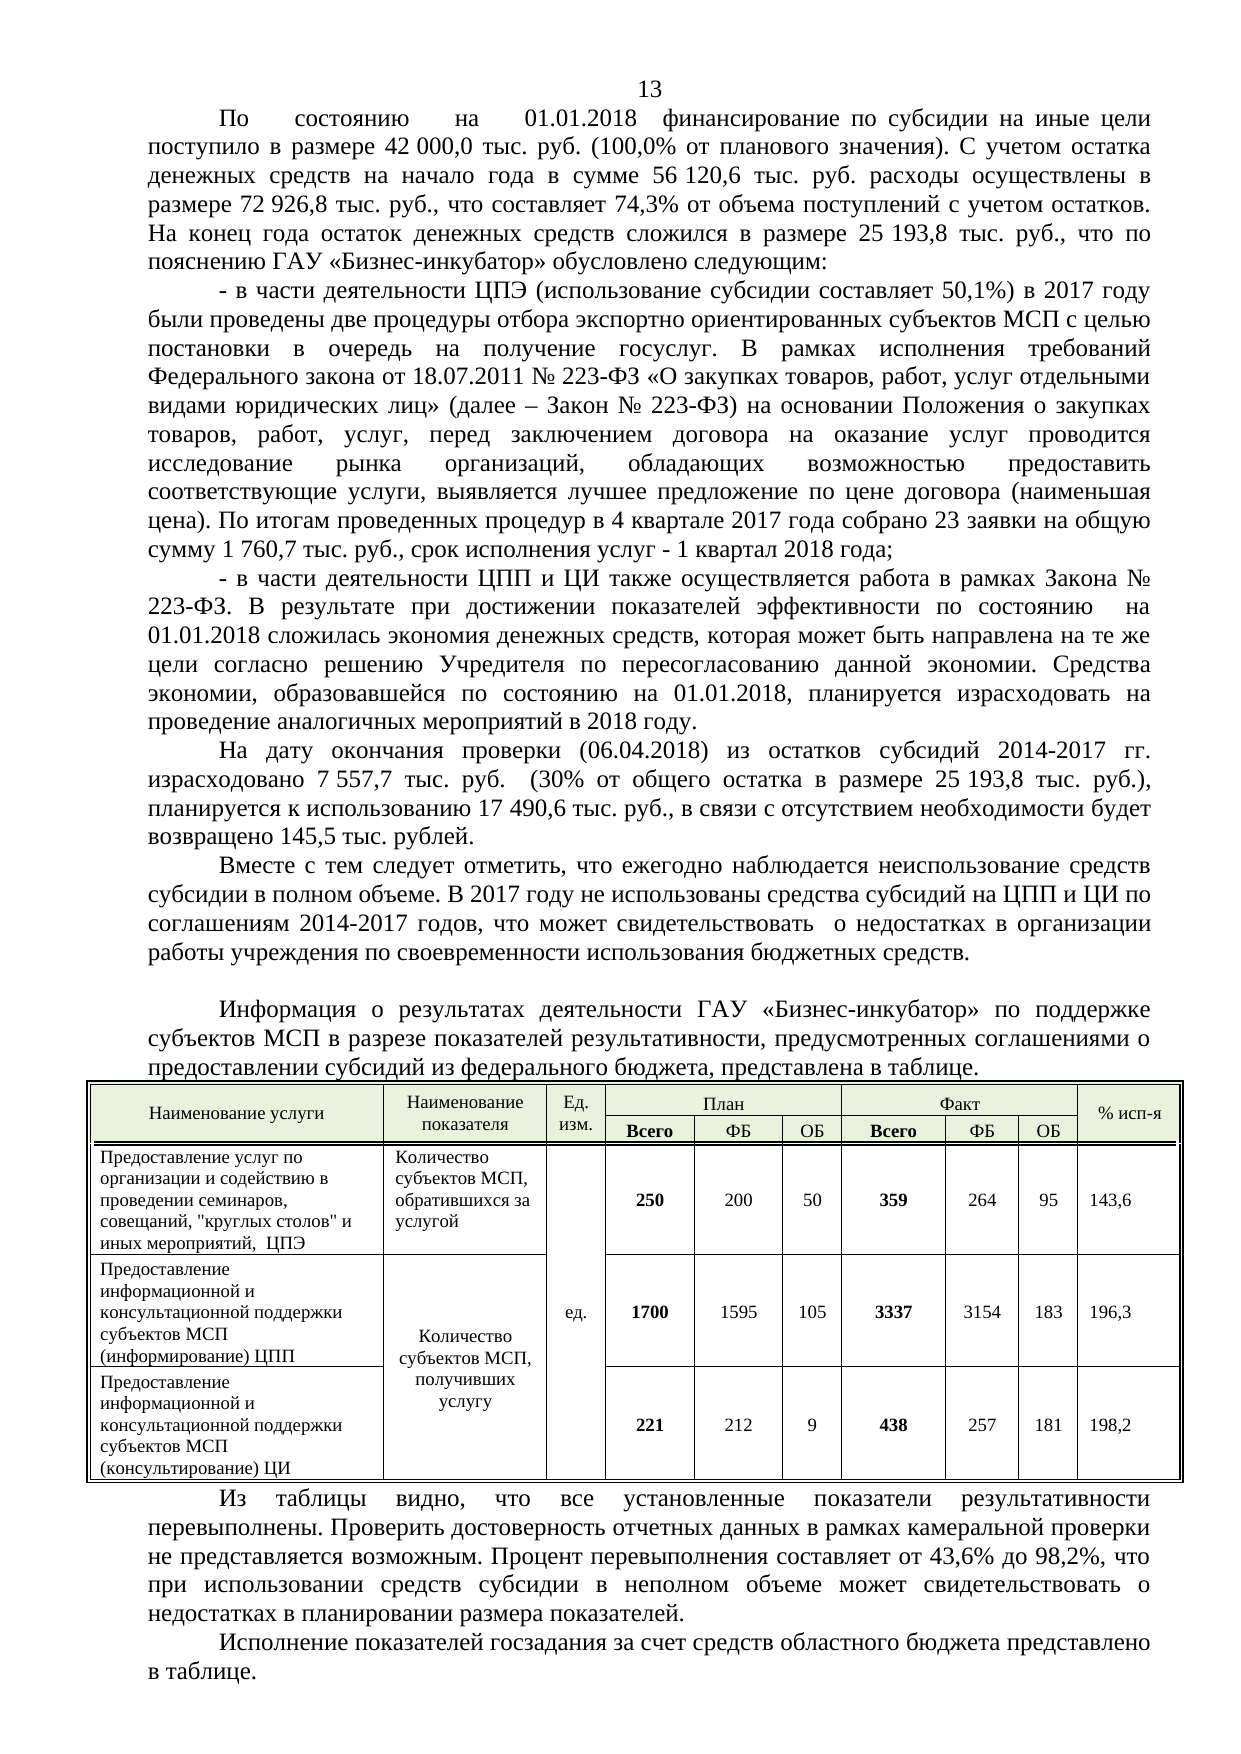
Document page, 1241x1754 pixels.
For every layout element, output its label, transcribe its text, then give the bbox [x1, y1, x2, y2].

table_cell 1700 [606, 1255, 694, 1366]
text - в части деятельности ЦПП и ЦИ также осуществляется работа в рамках Закона № 223-ФЗ. В результате при достижении показателей эффективности по состоянию на 01.01.2018 сложилась экономия денежных средств, которая может быть направлена на те же цели согласно решению Учредителя по пересогласованию данной экономии. Средства экономии, образовавшейся по состоянию на 01.01.2018, планируется израсходовать на проведение аналогичных мероприятий в 2018 году. [148, 563, 1152, 735]
table_cell 212 [695, 1367, 782, 1478]
table_cell 257 [946, 1367, 1018, 1478]
table_cell 221 [606, 1367, 694, 1478]
table_header Ед. изм. [547, 1085, 605, 1141]
table_cell Количество субъектов МСП, получивших услугу [384, 1255, 546, 1478]
table_cell Предоставление информационной и консультационной поддержки субъектов МСП (информирование) ЦПП [91, 1255, 383, 1366]
table_cell ОБ [1019, 1116, 1077, 1141]
table_cell 181 [1019, 1367, 1077, 1478]
table_cell Всего [606, 1116, 694, 1141]
table_cell 250 [606, 1146, 694, 1253]
table_cell Количество субъектов МСП, обратившихся за услугой [384, 1146, 546, 1253]
table_cell ед. [547, 1146, 605, 1478]
table_cell 196,3 [1078, 1255, 1179, 1366]
table_cell ФБ [695, 1116, 782, 1141]
text На дату окончания проверки (06.04.2018) из остатков субсидий 2014-2017 гг. израсходовано 7 557,7 тыс. руб. (30% от общего остатка в размере 25 193,8 тыс. руб.), планируется к использованию 17 490,6 тыс. руб., в связи с отсутствием необходимости будет возвращено 145,5 тыс. рублей. [148, 735, 1152, 850]
table_cell 359 [842, 1146, 945, 1253]
table_cell 1595 [695, 1255, 782, 1366]
table_cell 105 [783, 1255, 841, 1366]
table_header % исп-я [1078, 1085, 1179, 1141]
text Информация о результатах деятельности ГАУ «Бизнес-инкубатор» по поддержке субъектов МСП в разрезе показателей результативности, предусмотренных соглашениями о предоставлении субсидий из федерального бюджета, представлена в таблице. [148, 994, 1152, 1080]
table_header Наименование показателя [384, 1085, 546, 1141]
table_cell Предоставление информационной и консультационной поддержки субъектов МСП (консультирование) ЦИ [91, 1367, 383, 1478]
table_cell 264 [946, 1146, 1018, 1253]
table_cell ОБ [783, 1116, 841, 1141]
table_cell 95 [1019, 1146, 1077, 1253]
text Исполнение показателей госзадания за счет средств областного бюджета представлено в таблице. [148, 1627, 1152, 1684]
table_cell 3154 [946, 1255, 1018, 1366]
table_cell Всего [842, 1116, 945, 1141]
table_cell Предоставление услуг по организации и содействию в проведении семинаров, совещаний, "круглых столов" и иных мероприятий, ЦПЭ [89, 1141, 383, 1253]
table_cell 143,6 [1078, 1141, 1181, 1253]
text Из таблицы видно, что все установленные показатели результативности перевыполнены. Проверить достоверность отчетных данных в рамках камеральной проверки не представляется возможным. Процент перевыполнения составляет от 43,6% до 98,2%, что при использовании средств субсидии в неполном объеме может свидетельствовать о недостатках в планировании размера показателей. [148, 1483, 1152, 1627]
text По состоянию на 01.01.2018 финансирование по субсидии на иные цели поступило в размере 42 000,0 тыс. руб. (100,0% от планового значения). С учетом остатка денежных средств на начало года в сумме 56 120,6 тыс. руб. расходы осуществлены в размере 72 926,8 тыс. руб., что составляет 74,3% от объема поступлений с учетом остатков. На конец года остаток денежных средств сложился в размере 25 193,8 тыс. руб., что по пояснению ГАУ «Бизнес-инкубатор» обусловлено следующим: [148, 103, 1152, 275]
table_header Факт [842, 1085, 1077, 1115]
text - в части деятельности ЦПЭ (использование субсидии составляет 50,1%) в 2017 году были проведены две процедуры отбора экспортно ориентированных субъектов МСП с целью постановки в очередь на получение госуслуг. В рамках исполнения требований Федерального закона от 18.07.2011 № 223-ФЗ «О закупках товаров, работ, услуг отдельными видами юридических лиц» (далее – Закон № 223-ФЗ) на основании Положения о закупках товаров, работ, услуг, перед заключением договора на оказание услуг проводится исследование рынка организаций, обладающих возможностью предоставить соответствующие услуги, выявляется лучшее предложение по цене договора (наименьшая цена). По итогам проведенных процедур в 4 квартале 2017 года собрано 23 заявки на общую сумму 1 760,7 тыс. руб., срок исполнения услуг - 1 квартал 2018 года; [148, 275, 1152, 563]
table_header Наименование услуги [91, 1085, 383, 1141]
table_cell ФБ [946, 1116, 1018, 1141]
table_cell 198,2 [1078, 1367, 1179, 1478]
table_cell 200 [695, 1146, 782, 1253]
table_cell 3337 [842, 1255, 945, 1366]
table_cell 183 [1019, 1255, 1077, 1366]
table_cell 9 [783, 1367, 841, 1478]
table_cell 50 [783, 1146, 841, 1253]
table_cell 438 [842, 1367, 945, 1478]
text Вместе с тем следует отметить, что ежегодно наблюдается неиспользование средств субсидии в полном объеме. В 2017 году не использованы средства субсидий на ЦПП и ЦИ по соглашениям 2014-2017 годов, что может свидетельствовать о недостатках в организации работы учреждения по своевременности использования бюджетных средств. [148, 850, 1152, 965]
table_header План [606, 1085, 841, 1115]
